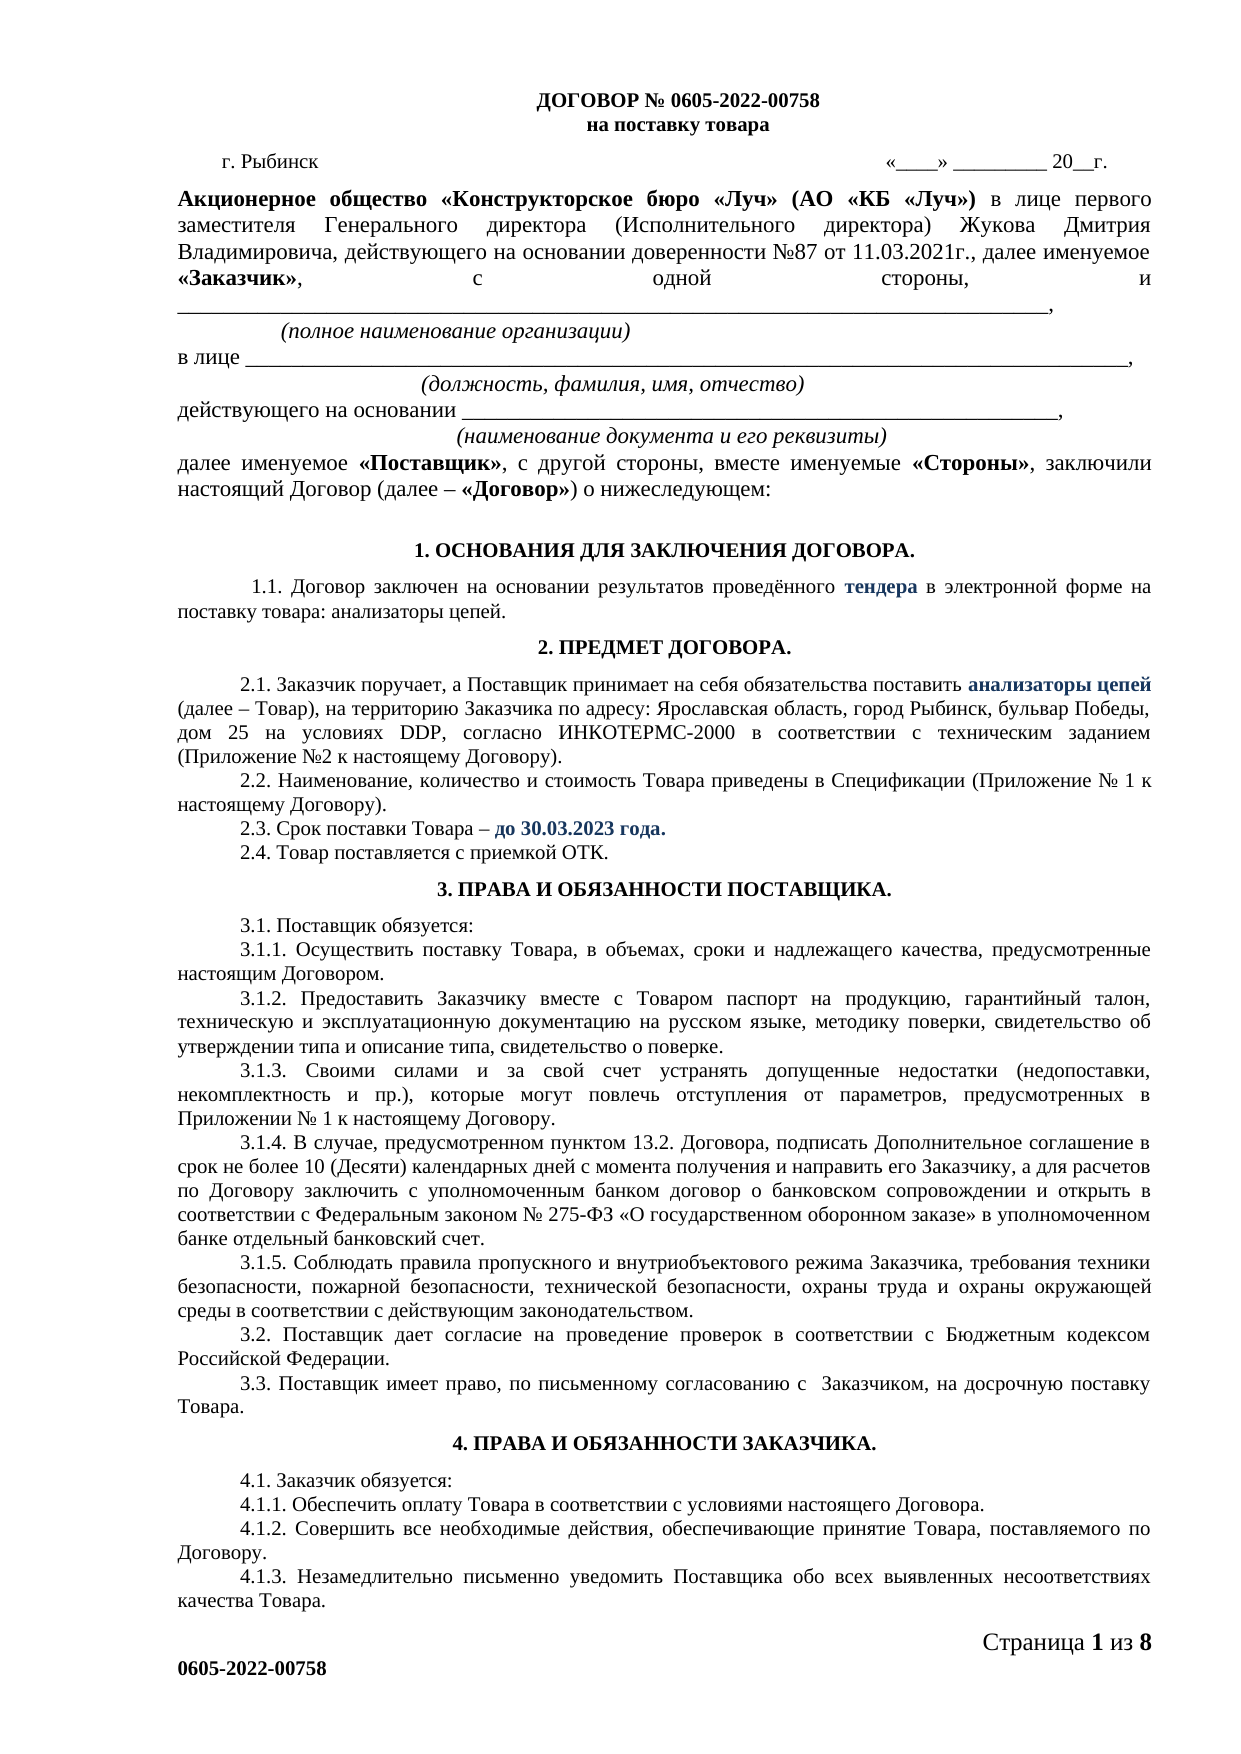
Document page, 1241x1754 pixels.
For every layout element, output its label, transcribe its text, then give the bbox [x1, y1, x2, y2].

text 3.3. Поставщик имеет право, по письменному согласованию с Заказчиком, на досрочную поставку Товара. [177, 1370, 1152, 1418]
text Акционерное общество «Конструкторское бюро «Луч» (АО «КБ «Луч») в лице первого заместителя Генерального директора (Исполнительного директора) Жукова Дмитрия Владимировича, действующего на основании доверенности №87 от 11.03.2021г., далее именуемое «Заказчик», с одной стороны, и ____________________________________________________________________________, [177, 185, 1152, 317]
text 4.1. Заказчик обязуется: [177, 1468, 1152, 1492]
text на поставку товара [177, 112, 1179, 136]
text 1. ОСНОВАНИЯ ДЛЯ ЗАКЛЮЧЕНИЯ ДОГОВОРА. [177, 538, 1152, 562]
text 3.2. Поставщик дает согласие на проведение проверок в соответствии с Бюджетным кодексом Российской Федерации. [177, 1322, 1152, 1370]
text ДОГОВОР № 0605-2022-00758 [177, 88, 1179, 112]
text 2.3. Срок поставки Товара – до 30.03.2023 года. [177, 816, 1152, 840]
text 3.1.2. Предоставить Заказчику вместе с Товаром паспорт на продукцию, гарантийный талон, техническую и эксплуатационную документацию на русском языке, методику поверки, свидетельство об утверждении типа и описание типа, свидетельство о поверке. [177, 985, 1152, 1058]
text 3.1.4. В случае, предусмотренном пунктом 13.2. Договора, подписать Дополнительное соглашение в срок не более 10 (Десяти) календарных дней с момента получения и направить его Заказчику, а для расчетов по Договору заключить с уполномоченным банком договор о банковском сопровождении и открыть в соответствии с Федеральным законом № 275-ФЗ «О государственном оборонном заказе» в уполномоченном банке отдельный банковский счет. [177, 1130, 1152, 1250]
text г. Рыбинск «____» _________ 20__г. [177, 148, 1152, 173]
text (должность, фамилия, имя, отчество) [74, 369, 1152, 396]
text 1.1. Договор заключен на основании результатов проведённого тендера в электронной форме на поставку товара: анализаторы цепей. [177, 574, 1152, 623]
text 2.2. Наименование, количество и стоимость Товара приведены в Спецификации (Приложение № 1 к настоящему Договору). [177, 768, 1152, 816]
text 3.1.5. Соблюдать правила пропускного и внутриобъектового режима Заказчика, требования техники безопасности, пожарной безопасности, технической безопасности, охраны труда и охраны окружающей среды в соответствии с действующим законодательством. [177, 1250, 1152, 1322]
text 4.1.2. Совершить все необходимые действия, обеспечивающие принятие Товара, поставляемого по Договору. [177, 1516, 1152, 1564]
text 2.1. Заказчик поручает, а Поставщик принимает на себя обязательства поставить анализаторы цепей (далее – Товар), на территорию Заказчика по адресу: Ярославская область, город Рыбинск, бульвар Победы, дом 25 на условиях DDP, согласно ИНКОТЕРМС-2000 в соответствии с техническим заданием (Приложение №2 к настоящему Договору). [177, 672, 1152, 768]
text 4. ПРАВА И ОБЯЗАННОСТИ ЗАКАЗЧИКА. [177, 1431, 1152, 1455]
text (полное наименование организации) [281, 317, 1152, 343]
text 3.1.3. Своими силами и за свой счет устранять допущенные недостатки (недопоставки, некомплектность и пр.), которые могут повлечь отступления от параметров, предусмотренных в Приложении № 1 к настоящему Договору. [177, 1058, 1152, 1130]
text (наименование документа и его реквизиты) [192, 422, 1152, 449]
text 2.4. Товар поставляется с приемкой ОТК. [177, 840, 1152, 864]
text 4.1.1. Обеспечить оплату Товара в соответствии с условиями настоящего Договора. [177, 1492, 1152, 1516]
text 3.1. Поставщик обязуется: [177, 913, 1152, 937]
text действующего на основании ____________________________________________________, [177, 396, 1152, 422]
text 4.1.3. Незамедлительно письменно уведомить Поставщика обо всех выявленных несоответствиях качества Товара. [177, 1564, 1152, 1612]
text 3.1.1. Осуществить поставку Товара, в объемах, сроки и надлежащего качества, предусмотренные настоящим Договором. [177, 937, 1152, 985]
text далее именуемое «Поставщик», с другой стороны, вместе именуемые «Стороны», заключили настоящий Договор (далее – «Договор») о нижеследующем: [177, 449, 1152, 501]
text 3. ПРАВА И ОБЯЗАННОСТИ ПОСТАВЩИКА. [177, 877, 1152, 901]
text 2. ПРЕДМЕТ ДОГОВОРА. [177, 635, 1152, 659]
text в лице _____________________________________________________________________________, [177, 343, 1152, 369]
